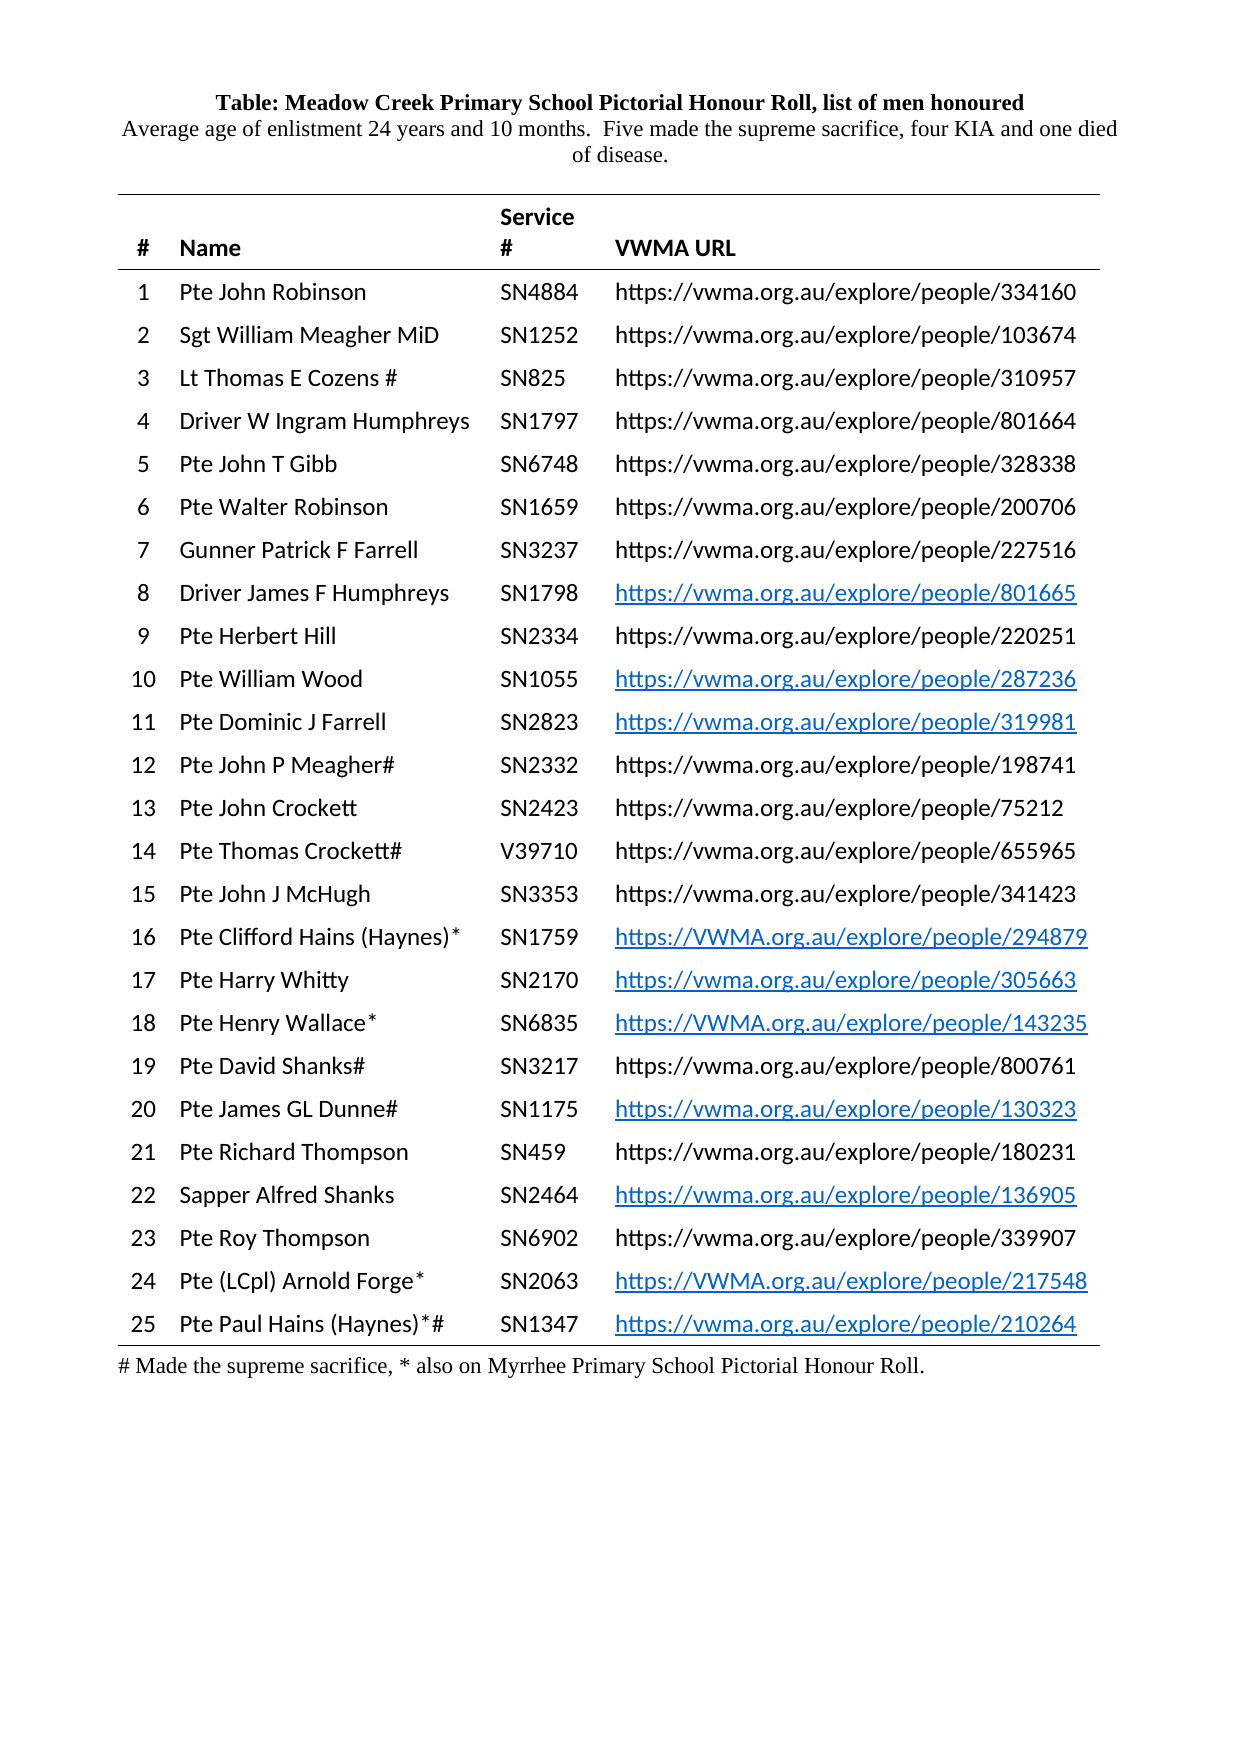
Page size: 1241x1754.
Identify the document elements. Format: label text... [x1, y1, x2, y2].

table_cell SN2170 [489, 958, 603, 1001]
table_cell 24 [118, 1259, 168, 1302]
table_cell https://vwma.org.au/explore/people/800761 [604, 1044, 1100, 1087]
table_cell Pte Roy Thompson [168, 1216, 489, 1259]
table_cell Sgt William Meagher MiD [168, 313, 489, 356]
table_cell https://vwma.org.au/explore/people/75212 [604, 786, 1100, 829]
table_cell 21 [118, 1130, 168, 1173]
table_cell 2 [118, 313, 168, 356]
table_cell 13 [118, 786, 168, 829]
table_cell https://vwma.org.au/explore/people/319981 [604, 700, 1100, 743]
table_cell Pte Dominic J Farrell [168, 700, 489, 743]
table_cell Pte John Robinson [168, 270, 489, 313]
table_cell 19 [118, 1044, 168, 1087]
table_cell 5 [118, 442, 168, 485]
table_cell 9 [118, 614, 168, 657]
table_cell 15 [118, 872, 168, 915]
table_cell SN825 [489, 356, 603, 399]
table_cell 16 [118, 915, 168, 958]
table_cell https://vwma.org.au/explore/people/339907 [604, 1216, 1100, 1259]
table_cell Sapper Alfred Shanks [168, 1173, 489, 1216]
table_cell https://vwma.org.au/explore/people/103674 [604, 313, 1100, 356]
table_cell Pte Harry Whitty [168, 958, 489, 1001]
table_cell SN3217 [489, 1044, 603, 1087]
table_cell 6 [118, 485, 168, 528]
table_cell https://vwma.org.au/explore/people/310957 [604, 356, 1100, 399]
table_cell SN6902 [489, 1216, 603, 1259]
table_cell Pte (LCpl) Arnold Forge* [168, 1259, 489, 1302]
table_cell SN459 [489, 1130, 603, 1173]
table_cell Pte Paul Hains (Haynes)*# [168, 1302, 489, 1345]
table_cell https://vwma.org.au/explore/people/801664 [604, 399, 1100, 442]
table_cell Pte John T Gibb [168, 442, 489, 485]
table_cell Pte David Shanks# [168, 1044, 489, 1087]
table_header # [118, 195, 168, 269]
table_cell https://VWMA.org.au/explore/people/143235 [604, 1001, 1100, 1044]
table_cell SN3237 [489, 528, 603, 571]
table_cell SN2423 [489, 786, 603, 829]
table_cell SN1797 [489, 399, 603, 442]
table_cell https://VWMA.org.au/explore/people/294879 [604, 915, 1100, 958]
table_header Service # [489, 195, 603, 269]
table_cell https://vwma.org.au/explore/people/328338 [604, 442, 1100, 485]
table_cell https://VWMA.org.au/explore/people/217548 [604, 1259, 1100, 1302]
text Average age of enlistment 24 years and 10 months. Five made the supreme sacrifice, four KIA and one died of disease. [118, 115, 1122, 168]
table_cell SN2464 [489, 1173, 603, 1216]
table_header VWMA URL [604, 195, 1100, 269]
table_cell Pte John J McHugh [168, 872, 489, 915]
table_cell 14 [118, 829, 168, 872]
table_cell https://vwma.org.au/explore/people/305663 [604, 958, 1100, 1001]
table_cell https://vwma.org.au/explore/people/220251 [604, 614, 1100, 657]
table_cell Pte Richard Thompson [168, 1130, 489, 1173]
table_cell Pte Henry Wallace* [168, 1001, 489, 1044]
table_cell https://vwma.org.au/explore/people/334160 [604, 270, 1100, 313]
table_cell V39710 [489, 829, 603, 872]
table_cell https://vwma.org.au/explore/people/341423 [604, 872, 1100, 915]
table_cell SN1759 [489, 915, 603, 958]
table_cell Pte Walter Robinson [168, 485, 489, 528]
table_cell 20 [118, 1087, 168, 1130]
table_cell Pte James GL Dunne# [168, 1087, 489, 1130]
table_cell SN1798 [489, 571, 603, 614]
table_cell https://vwma.org.au/explore/people/136905 [604, 1173, 1100, 1216]
table_cell Pte Clifford Hains (Haynes)* [168, 915, 489, 958]
table_cell Pte William Wood [168, 657, 489, 700]
table_cell SN2334 [489, 614, 603, 657]
table_cell https://vwma.org.au/explore/people/200706 [604, 485, 1100, 528]
table_cell https://vwma.org.au/explore/people/198741 [604, 743, 1100, 786]
table_cell SN3353 [489, 872, 603, 915]
table_cell SN6835 [489, 1001, 603, 1044]
table_cell 3 [118, 356, 168, 399]
table_cell Driver James F Humphreys [168, 571, 489, 614]
table_cell SN1659 [489, 485, 603, 528]
table_cell SN2063 [489, 1259, 603, 1302]
table_cell https://vwma.org.au/explore/people/180231 [604, 1130, 1100, 1173]
table_cell Pte John Crockett [168, 786, 489, 829]
table_cell Pte Herbert Hill [168, 614, 489, 657]
table_cell https://vwma.org.au/explore/people/287236 [604, 657, 1100, 700]
table_cell SN2823 [489, 700, 603, 743]
table_cell 4 [118, 399, 168, 442]
table_cell SN1175 [489, 1087, 603, 1130]
table_cell 17 [118, 958, 168, 1001]
table_cell 23 [118, 1216, 168, 1259]
table_cell SN4884 [489, 270, 603, 313]
table_cell 1 [118, 270, 168, 313]
table_cell Gunner Patrick F Farrell [168, 528, 489, 571]
table_cell Driver W Ingram Humphreys [168, 399, 489, 442]
text Table: Meadow Creek Primary School Pictorial Honour Roll, list of men honoured [118, 89, 1122, 115]
table_cell 18 [118, 1001, 168, 1044]
table_cell https://vwma.org.au/explore/people/130323 [604, 1087, 1100, 1130]
table_cell SN1055 [489, 657, 603, 700]
table_cell 7 [118, 528, 168, 571]
table_cell SN6748 [489, 442, 603, 485]
table_cell SN2332 [489, 743, 603, 786]
table_cell 10 [118, 657, 168, 700]
table_cell 25 [118, 1302, 168, 1345]
table_cell 22 [118, 1173, 168, 1216]
table_cell Lt Thomas E Cozens # [168, 356, 489, 399]
table_cell 11 [118, 700, 168, 743]
table_cell SN1252 [489, 313, 603, 356]
table_cell https://vwma.org.au/explore/people/655965 [604, 829, 1100, 872]
table_cell https://vwma.org.au/explore/people/227516 [604, 528, 1100, 571]
table_cell Pte Thomas Crockett# [168, 829, 489, 872]
table_cell 8 [118, 571, 168, 614]
table_cell https://vwma.org.au/explore/people/210264 [604, 1302, 1100, 1345]
text # Made the supreme sacrifice, * also on Myrrhee Primary School Pictorial Honour Roll. [118, 1352, 1122, 1379]
table_cell Pte John P Meagher# [168, 743, 489, 786]
table_header Name [168, 195, 489, 269]
table_cell 12 [118, 743, 168, 786]
table_cell https://vwma.org.au/explore/people/801665 [604, 571, 1100, 614]
table_cell SN1347 [489, 1302, 603, 1345]
